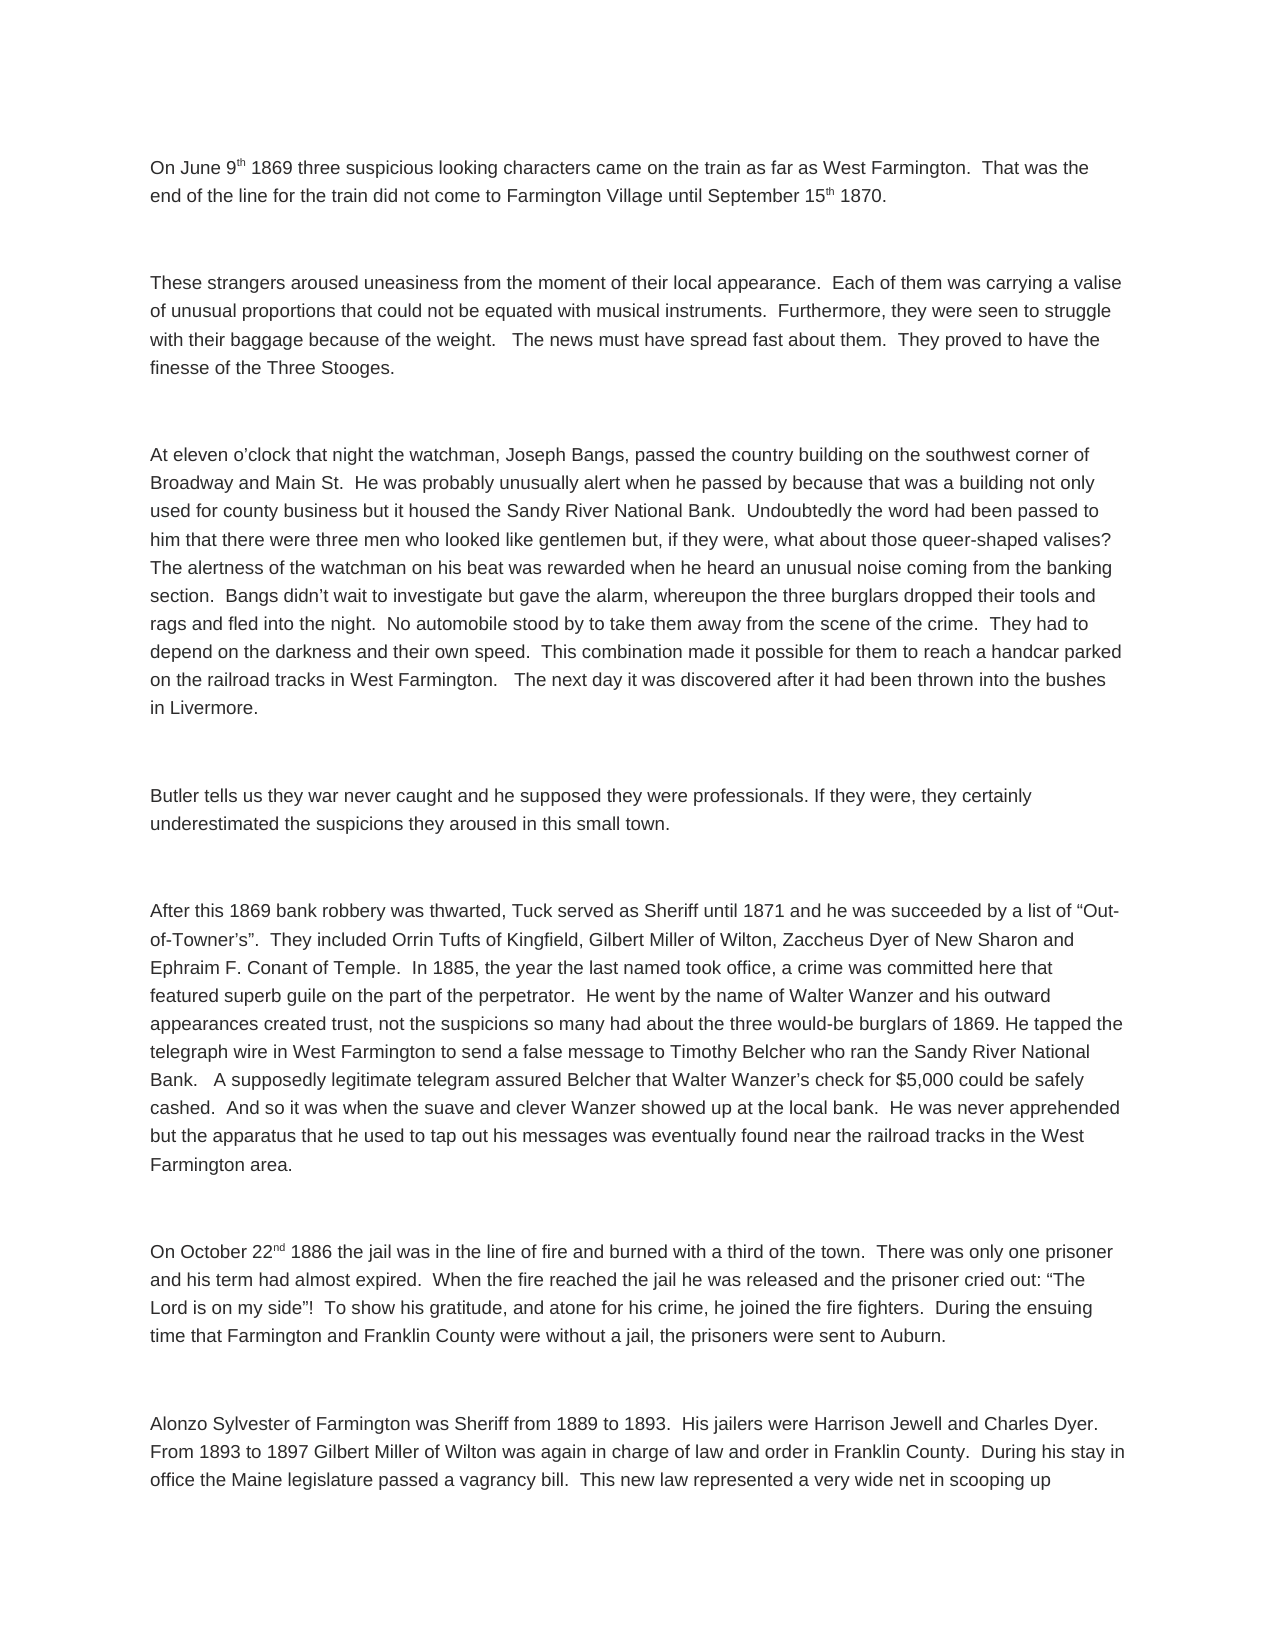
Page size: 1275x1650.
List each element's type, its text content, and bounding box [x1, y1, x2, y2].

text After this 1869 bank robbery was thwarted, Tuck served as Sheriff until 1871 and he was succeeded by a list of “Out-of-Towner’s”. They included Orrin Tufts of Kingfield, Gilbert Miller of Wilton, Zaccheus Dyer of New Sharon and Ephraim F. Conant of Temple. In 1885, the year the last named took office, a crime was committed here that featured superb guile on the part of the perpetrator. He went by the name of Walter Wanzer and his outward appearances created trust, not the suspicions so many had about the three would-be burglars of 1869. He tapped the telegraph wire in West Farmington to send a false message to Timothy Belcher who ran the Sandy River National Bank. A supposedly legitimate telegram assured Belcher that Walter Wanzer’s check for $5,000 could be safely cashed. And so it was when the suave and clever Wanzer showed up at the local bank. He was never apprehended but the apparatus that he used to tap out his messages was eventually found near the railroad tracks in the West Farmington area. [150, 894, 1125, 1175]
text On June 9th 1869 three suspicious looking characters came on the train as far as West Farmington. That was the end of the line for the train did not come to Farmington Village until September 15th 1870. [150, 150, 1125, 206]
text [150, 1406, 1125, 1491]
text Butler tells us they war never caught and he supposed they were professionals. If they were, they certainly underestimated the suspicions they aroused in this small town. [150, 778, 1125, 834]
text These strangers aroused uneasiness from the moment of their local appearance. Each of them was carrying a valise of unusual proportions that could not be equated with musical instruments. Furthermore, they were seen to struggle with their baggage because of the weight. The news must have spread fast about them. They proved to have the finesse of the Three Stooges. [150, 266, 1125, 378]
text On October 22nd 1886 the jail was in the line of fire and burned with a third of the town. There was only one prisoner and his term had almost expired. When the fire reached the jail he was released and the prisoner cried out: “The Lord is on my side”! To show his gratitude, and atone for his crime, he joined the fire fighters. During the ensuing time that Farmington and Franklin County were without a jail, the prisoners were sent to Auburn. [150, 1234, 1125, 1347]
text At eleven o’clock that night the watchman, Joseph Bangs, passed the country building on the southwest corner of Broadway and Main St. He was probably unusually alert when he passed by because that was a building not only used for county business but it housed the Sandy River National Bank. Undoubtedly the word had been passed to him that there were three men who looked like gentlemen but, if they were, what about those queer-shaped valises? The alertness of the watchman on his beat was rewarded when he heard an unusual noise coming from the banking section. Bangs didn’t wait to investigate but gave the alarm, whereupon the three burglars dropped their tools and rags and fled into the night. No automobile stood by to take them away from the scene of the crime. They had to depend on the darkness and their own speed. This combination made it possible for them to reach a handcar parked on the railroad tracks in West Farmington. The next day it was discovered after it had been thrown into the bushes in Livermore. [150, 437, 1125, 719]
